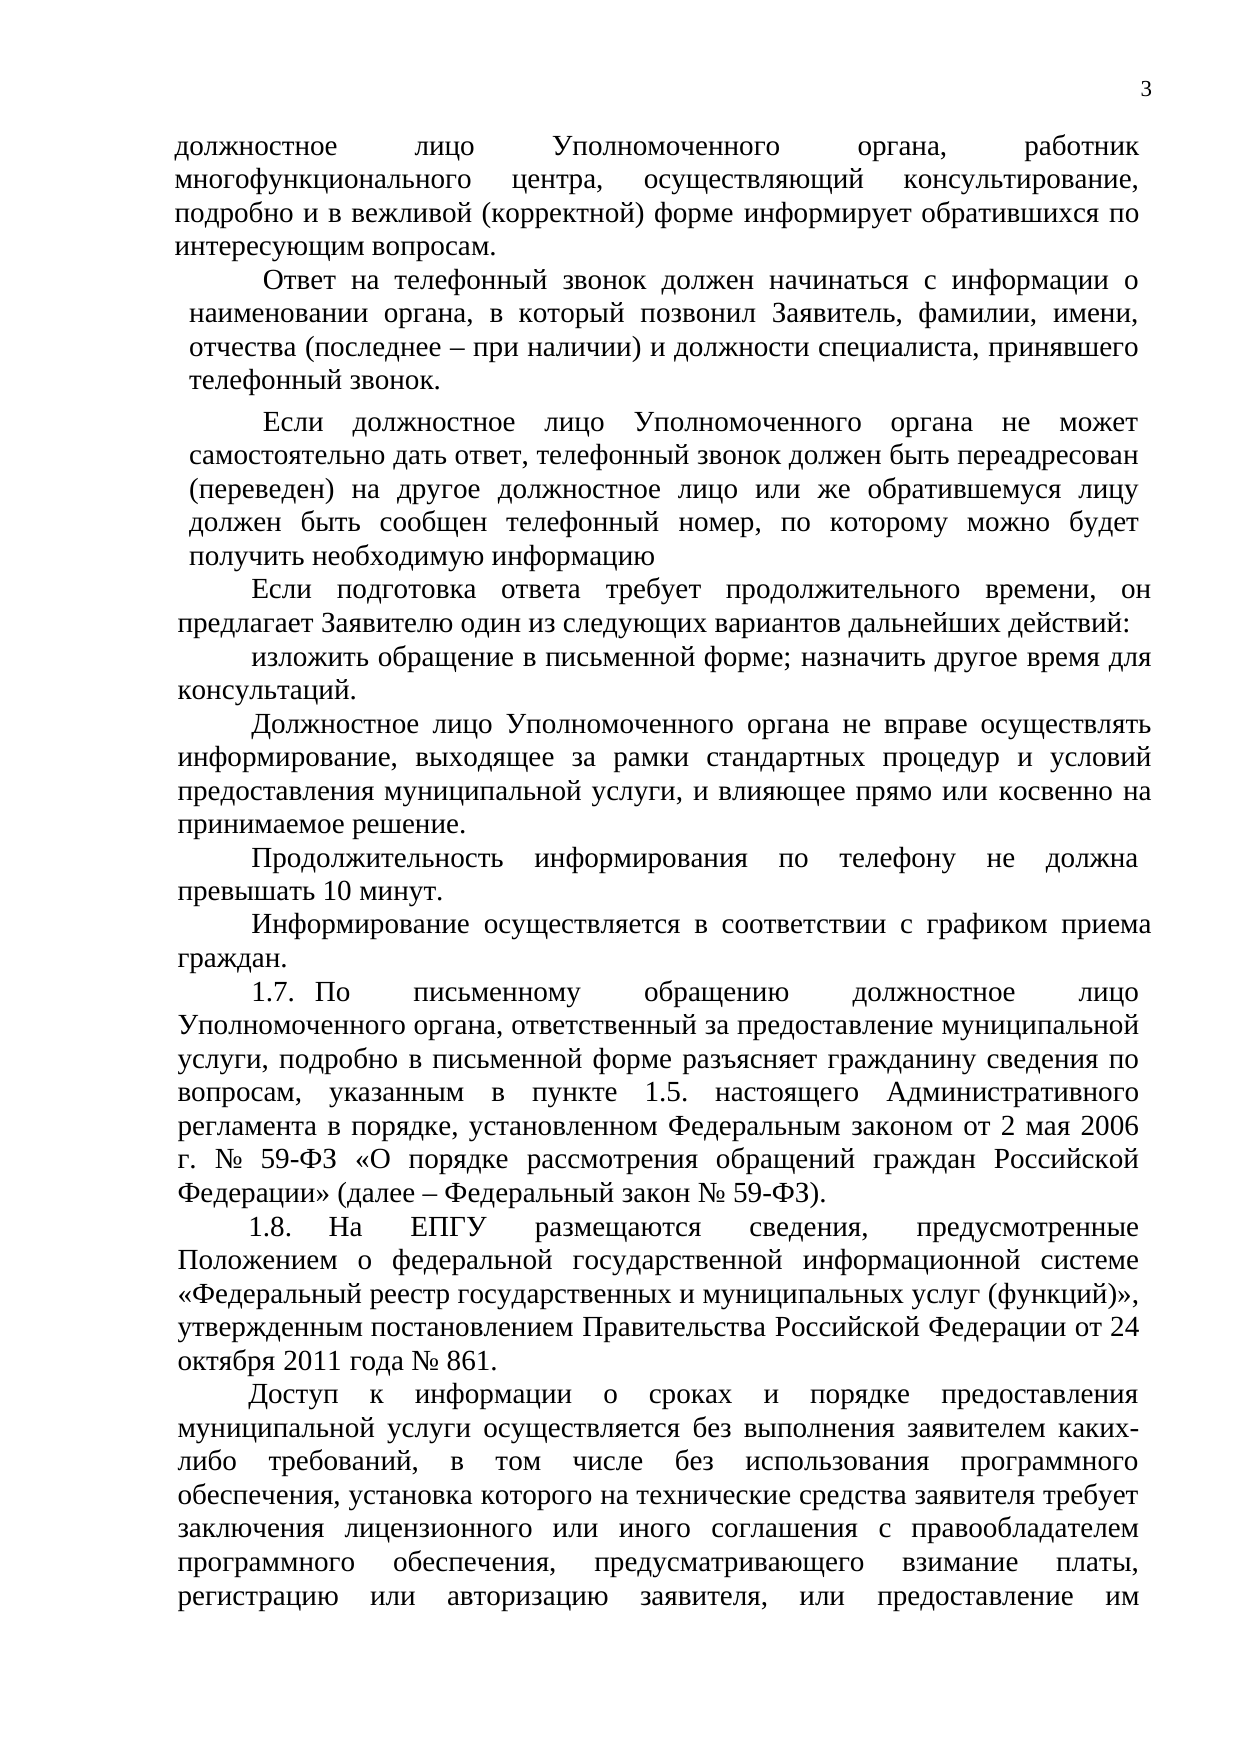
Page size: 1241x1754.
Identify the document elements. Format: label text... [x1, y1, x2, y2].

text Должностное лицо Уполномоченного органа не вправе осуществлять информирование, выходящее за рамки стандартных процедур и условий предоставления муниципальной услуги, и влияющее прямо или косвенно на принимаемое решение. [177, 706, 1151, 840]
text Информирование осуществляется в соответствии с графиком приема граждан. [177, 907, 1152, 974]
list По письменному обращению должностное лицо Уполномоченного органа, ответственный за предоставление муниципальной услуги, подробно в письменной форме разъясняет гражданину сведения по вопросам, указанным в пункте 1.5. настоящего Административного регламента в порядке, установленном Федеральным законом от 2 мая 2006 г. № 59-ФЗ «О порядке рассмотрения обращений граждан Российской Федерации» (далее – Федеральный закон № 59-ФЗ). [177, 974, 1139, 1209]
text изложить обращение в письменной форме; назначить другое время для консультаций. [177, 639, 1151, 706]
text Ответ на телефонный звонок должен начинаться с информации о наименовании органа, в который позвонил Заявитель, фамилии, имени, отчества (последнее – при наличии) и должности специалиста, принявшего телефонный звонок. [189, 262, 1139, 396]
text Если должностное лицо Уполномоченного органа не может самостоятельно дать ответ, телефонный звонок должен быть переадресован (переведен) на другое должностное лицо или же обратившемуся лицу должен быть сообщен телефонный номер, по которому можно будет получить необходимую информацию [189, 404, 1139, 572]
list На ЕПГУ размещаются сведения, предусмотренные Положением о федеральной государственной информационной системе «Федеральный реестр государственных и муниципальных услуг (функций)», утвержденным постановлением Правительства Российской Федерации от 24 октября 2011 года № 861. [177, 1209, 1139, 1376]
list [174, 128, 1139, 262]
text Если подготовка ответа требует продолжительного времени, он предлагает Заявителю один из следующих вариантов дальнейших действий: [177, 572, 1151, 639]
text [177, 1376, 1139, 1611]
text Продолжительность информирования по телефону не должна превышать 10 минут. [177, 840, 1139, 907]
